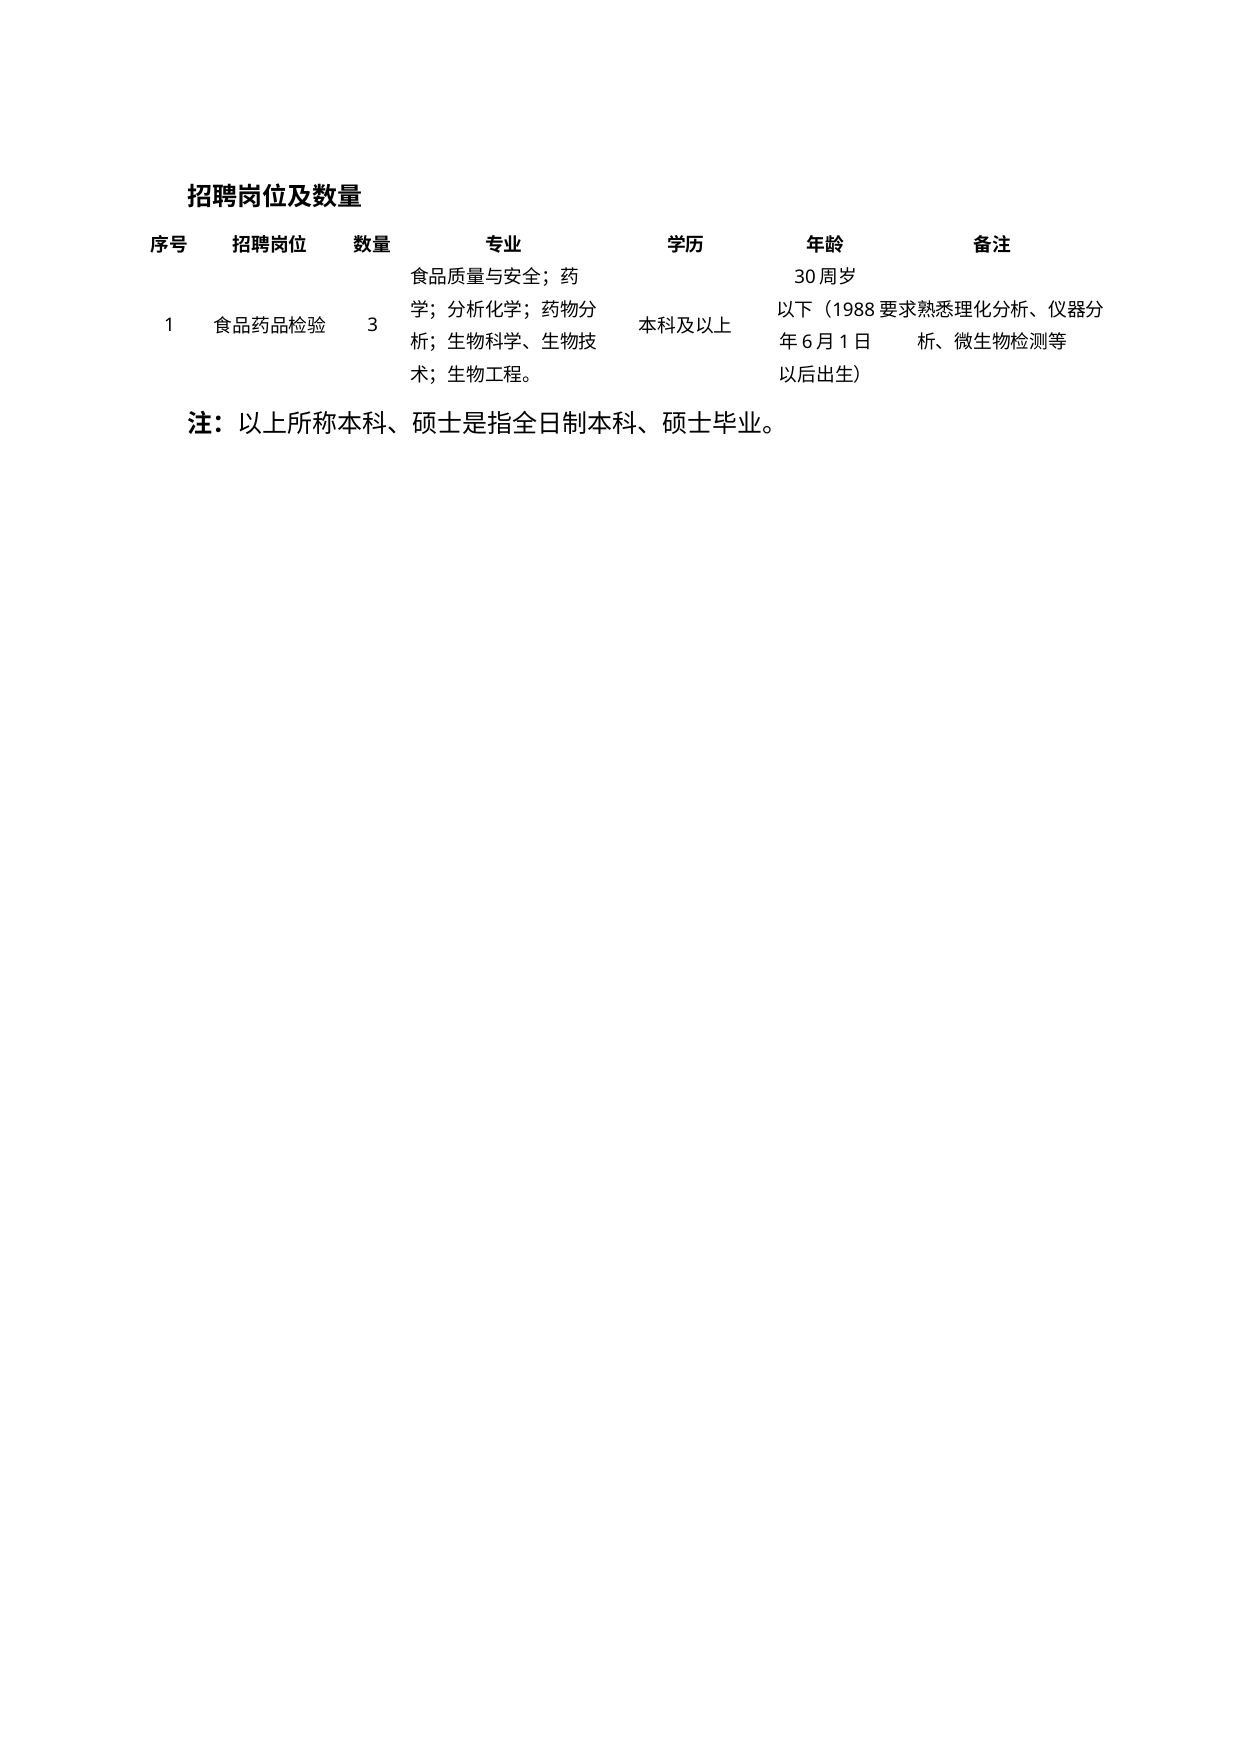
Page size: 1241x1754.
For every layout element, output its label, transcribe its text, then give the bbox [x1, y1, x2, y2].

table_header 招聘岗位 [205, 227, 335, 259]
table_cell 食品质量与安全；药学；分析化学；药物分析；生物科学、生物技术；生物工程。 [410, 260, 597, 389]
table_header 数量 [335, 227, 410, 259]
table_header 备注 [877, 227, 1107, 259]
text 招聘岗位及数量 [187, 162, 1053, 227]
table_cell 30周岁 以下（1988年6月1日以后出生） [774, 260, 877, 389]
table_header 年龄 [774, 227, 877, 259]
table_cell 1 [134, 260, 205, 389]
table_header 学历 [597, 227, 774, 259]
table_cell 本科及以上 [597, 260, 774, 389]
text 注：以上所称本科、硕士是指全日制本科、硕士毕业。 [187, 389, 1053, 454]
table_cell 食品药品检验 [205, 260, 335, 389]
table_cell 要求熟悉理化分析、仪器分析、微生物检测等 [877, 260, 1107, 389]
table_header 序号 [134, 227, 205, 259]
table_cell 3 [335, 260, 410, 389]
table_header 专业 [410, 227, 597, 259]
